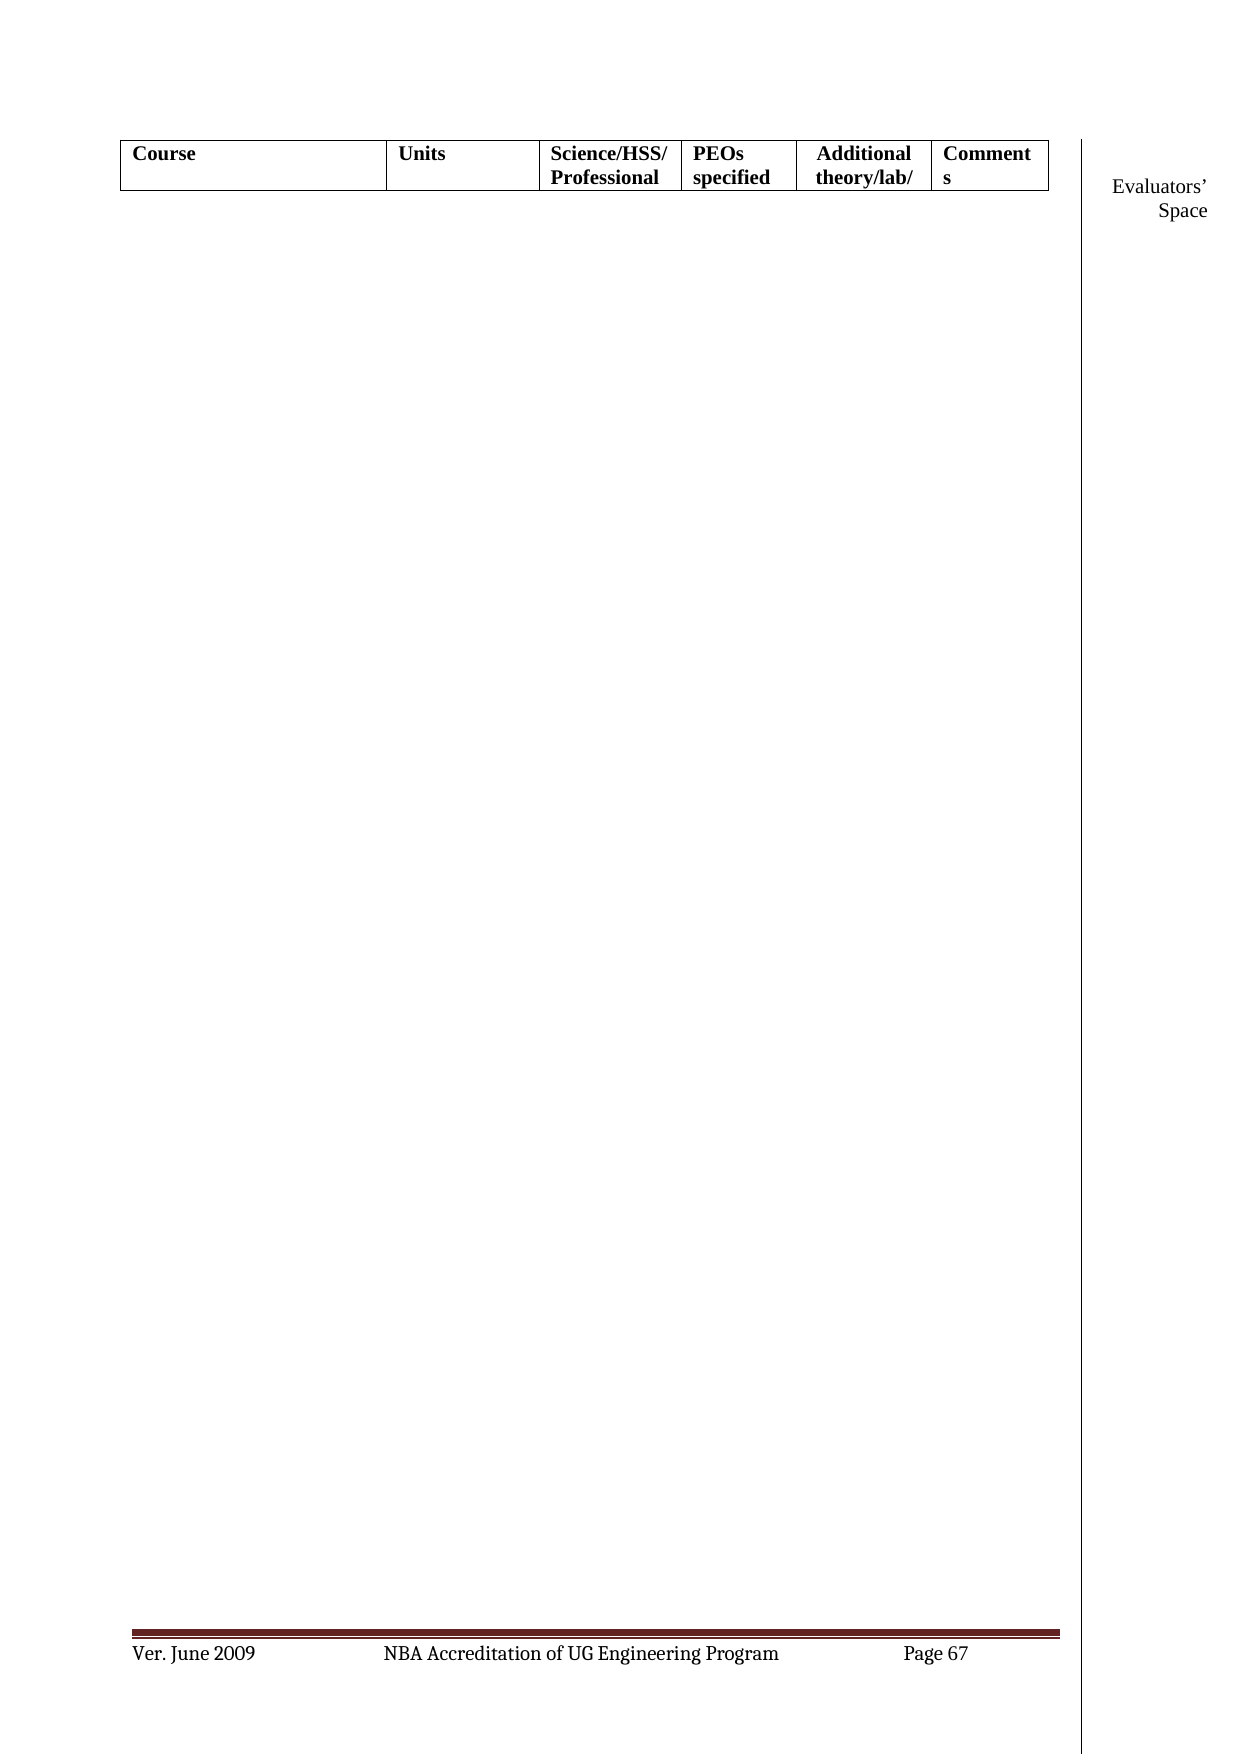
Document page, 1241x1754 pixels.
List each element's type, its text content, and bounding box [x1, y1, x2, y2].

table_header Units [387, 141, 539, 190]
table_header Comments [932, 141, 1048, 190]
table_header Science/HSS/ Professional Core, Elective or Breadth? [540, 141, 681, 190]
table_header PEOs specified by Affiliating Univ. or the college? [682, 141, 796, 190]
table_header Additional theory/lab/ assignments/ Tests needed to meet objectives? [797, 141, 931, 190]
table_header Course [121, 141, 386, 190]
